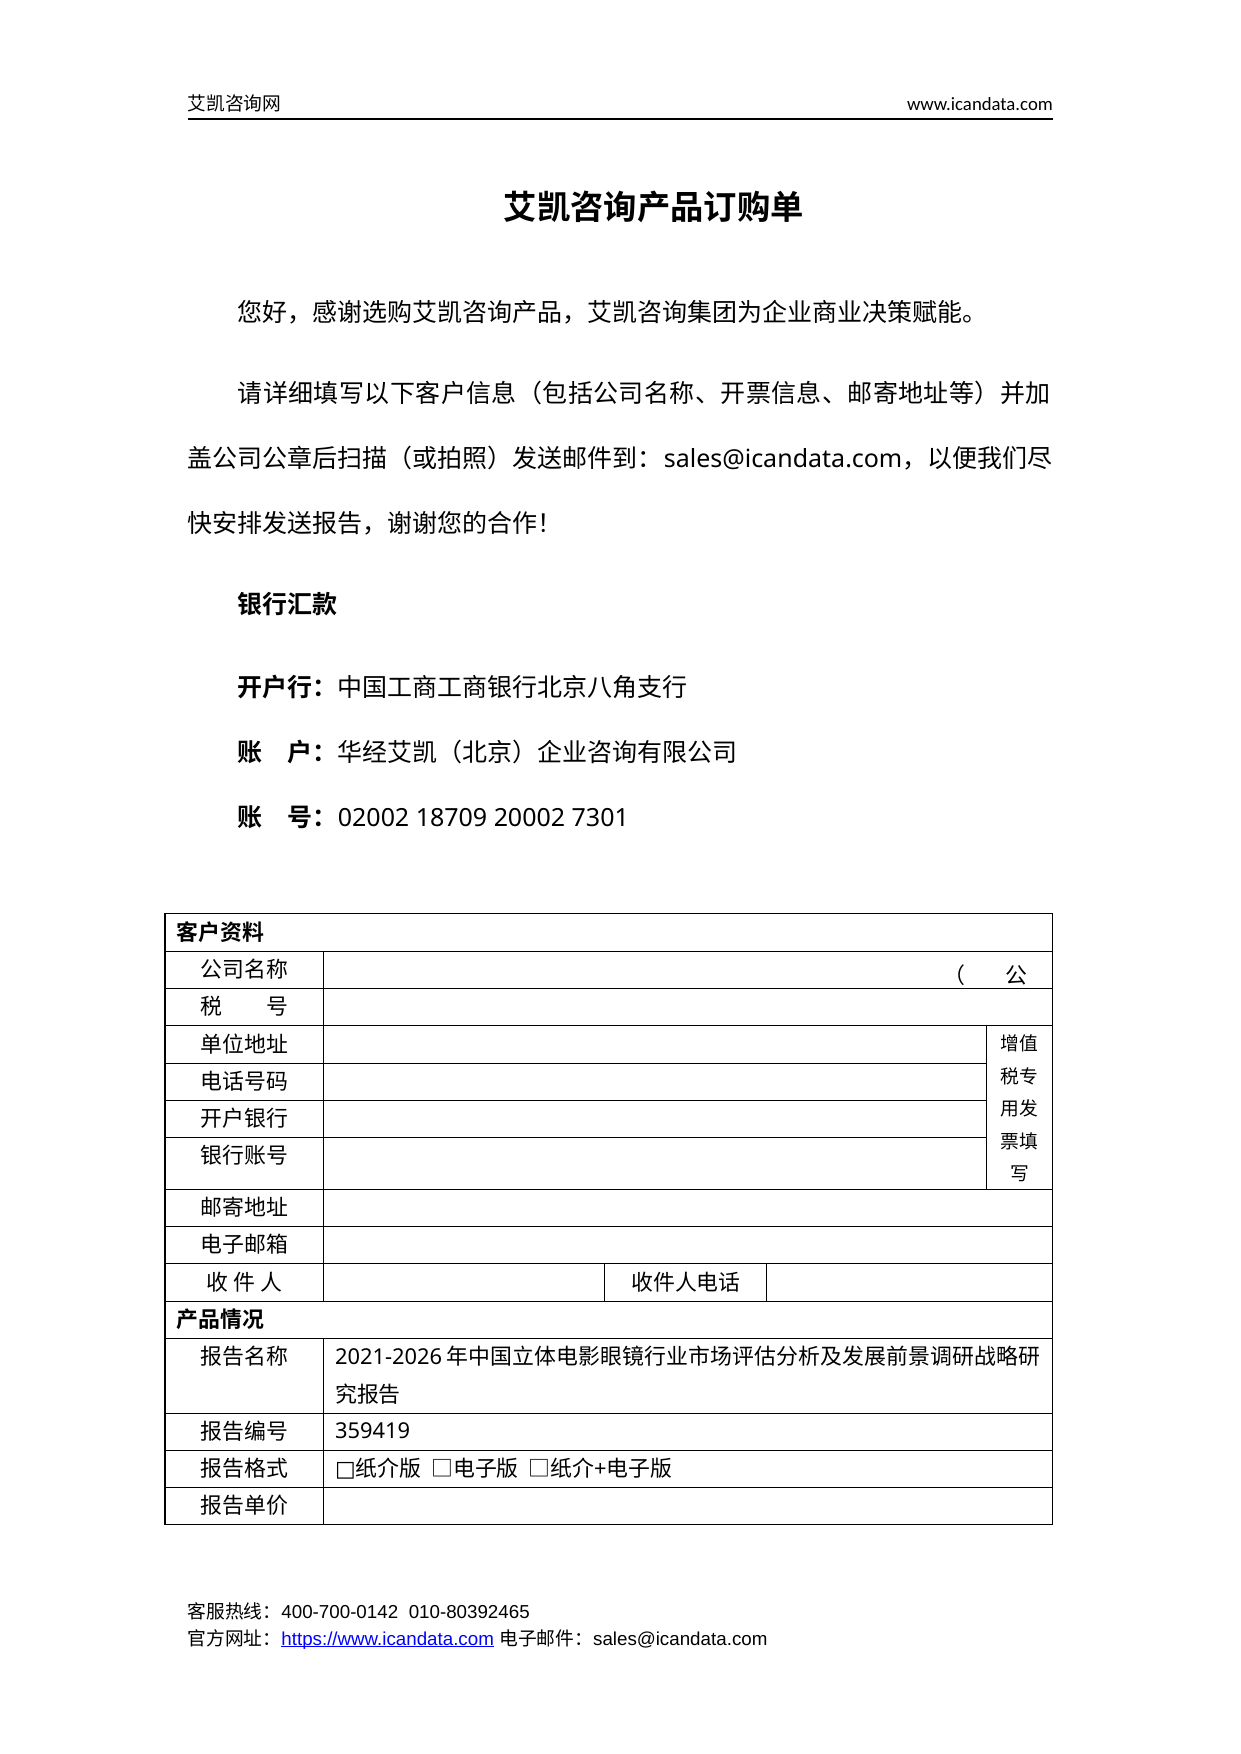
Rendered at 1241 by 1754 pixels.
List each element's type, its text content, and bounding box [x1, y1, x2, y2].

table_cell [324, 1264, 604, 1301]
table_cell 产品情况 [166, 1302, 1052, 1338]
table_cell 邮寄地址 [166, 1190, 323, 1226]
table_cell [324, 1227, 1052, 1263]
table_cell 公司名称 [166, 952, 323, 988]
table_cell 报告名称 [166, 1339, 323, 1412]
table_cell 电话号码 [166, 1064, 323, 1100]
table_cell [324, 1190, 1052, 1226]
table_cell [324, 989, 1052, 1025]
text 艾凯咨询产品订购单 [187, 172, 1053, 237]
table_cell [324, 1488, 1052, 1524]
table_cell 单位地址 [166, 1026, 323, 1062]
table_cell 报告格式 [166, 1451, 323, 1487]
table_cell [767, 1264, 1052, 1301]
table_cell 电子邮箱 [166, 1227, 323, 1263]
table_cell 银行账号 [166, 1138, 323, 1189]
table_cell 报告单价 [166, 1488, 323, 1524]
text 您好，感谢选购艾凯咨询产品，艾凯咨询集团为企业商业决策赋能。 [187, 278, 1053, 343]
table_cell [324, 1026, 986, 1062]
table_cell [324, 1064, 986, 1100]
text 账 号：02002 18709 20002 7301 [187, 783, 1053, 848]
table_cell [324, 1138, 986, 1189]
table_header 客户资料 [166, 914, 1052, 951]
table_cell 2021-2026年中国立体电影眼镜行业市场评估分析及发展前景调研战略研究报告 [324, 1339, 1052, 1412]
table_cell [324, 952, 1052, 988]
table_cell 增值税专用发票填写 [987, 1026, 1052, 1189]
table_cell 收件人电话 [605, 1264, 766, 1301]
text 开户行：中国工商工商银行北京八角支行 [187, 653, 1053, 718]
table_cell 税 号 [166, 989, 323, 1025]
table_cell [324, 1101, 986, 1137]
text 账 户：华经艾凯（北京）企业咨询有限公司 [187, 718, 1053, 783]
table_cell 收 件 人 [166, 1264, 323, 1301]
text 银行汇款 [187, 570, 1053, 635]
table_cell □纸介版 □电子版 □纸介+电子版 [324, 1451, 1052, 1487]
text 请详细填写以下客户信息（包括公司名称、开票信息、邮寄地址等）并加盖公司公章后扫描（或拍照）发送邮件到：sales@icandata.com，以便我们尽快安排发送报告，谢谢您的合作！ [187, 359, 1053, 554]
table_cell 报告编号 [166, 1414, 323, 1450]
table_cell 359419 [324, 1414, 1052, 1450]
table_cell 开户银行 [166, 1101, 323, 1137]
